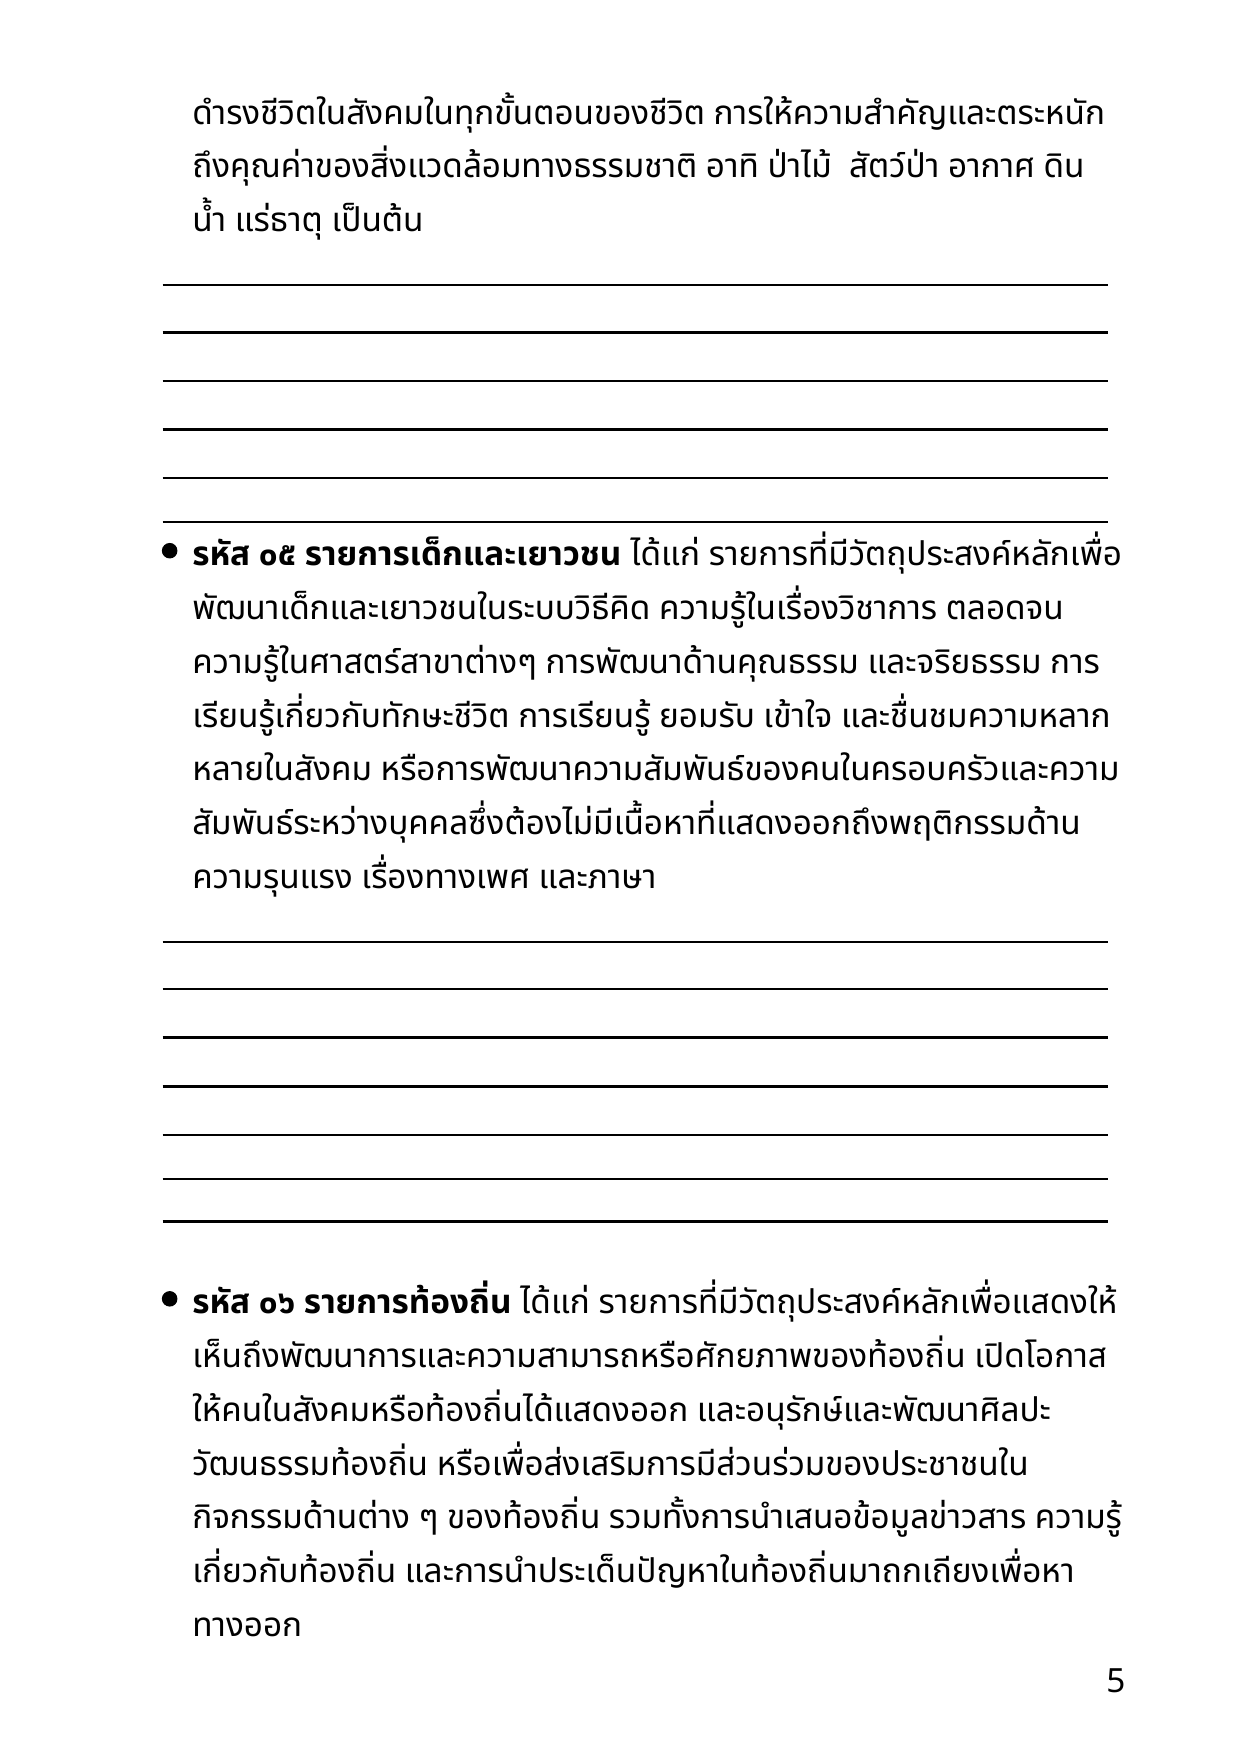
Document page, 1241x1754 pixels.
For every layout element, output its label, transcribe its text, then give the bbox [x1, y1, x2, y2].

list รหัส ๐๕ รายการเด็กและเยาวชน ได้แก่ รายการที่มีวัตถุประสงค์หลักเพื่อพัฒนาเด็กและเยาวชนในระบบวิธีคิด ความรู้ในเรื่องวิชาการ ตลอดจนความรู้ในศาสตร์สาขาต่างๆ การพัฒนาด้านคุณธรรม และจริยธรรม การเรียนรู้เกี่ยวกับทักษะชีวิต การเรียนรู้ ยอมรับ เข้าใจ และชื่นชมความหลากหลายในสังคม หรือการพัฒนาความสัมพันธ์ของคนในครอบครัวและความสัมพันธ์ระหว่างบุคคลซึ่งต้องไม่มีเนื้อหาที่แสดงออกถึงพฤติกรรมด้านความรุนแรง เรื่องทางเพศ และภาษา [162, 530, 1125, 903]
list รหัส ๐๖ รายการท้องถิ่น ได้แก่ รายการที่มีวัตถุประสงค์หลักเพื่อแสดงให้เห็นถึงพัฒนาการและความสามารถหรือศักยภาพของท้องถิ่น เปิดโอกาสให้คนในสังคมหรือท้องถิ่นได้แสดงออก และอนุรักษ์และพัฒนาศิลปะ วัฒนธรรมท้องถิ่น หรือเพื่อส่งเสริมการมีส่วนร่วมของประชาชนในกิจกรรมด้านต่าง ๆ ของท้องถิ่น รวมทั้งการนำเสนอข้อมูลข่าวสาร ความรู้เกี่ยวกับท้องถิ่น และการนำประเด็นปัญหาในท้องถิ่นมาถกเถียงเพื่อหาทางออก [162, 1278, 1125, 1652]
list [162, 89, 1125, 247]
